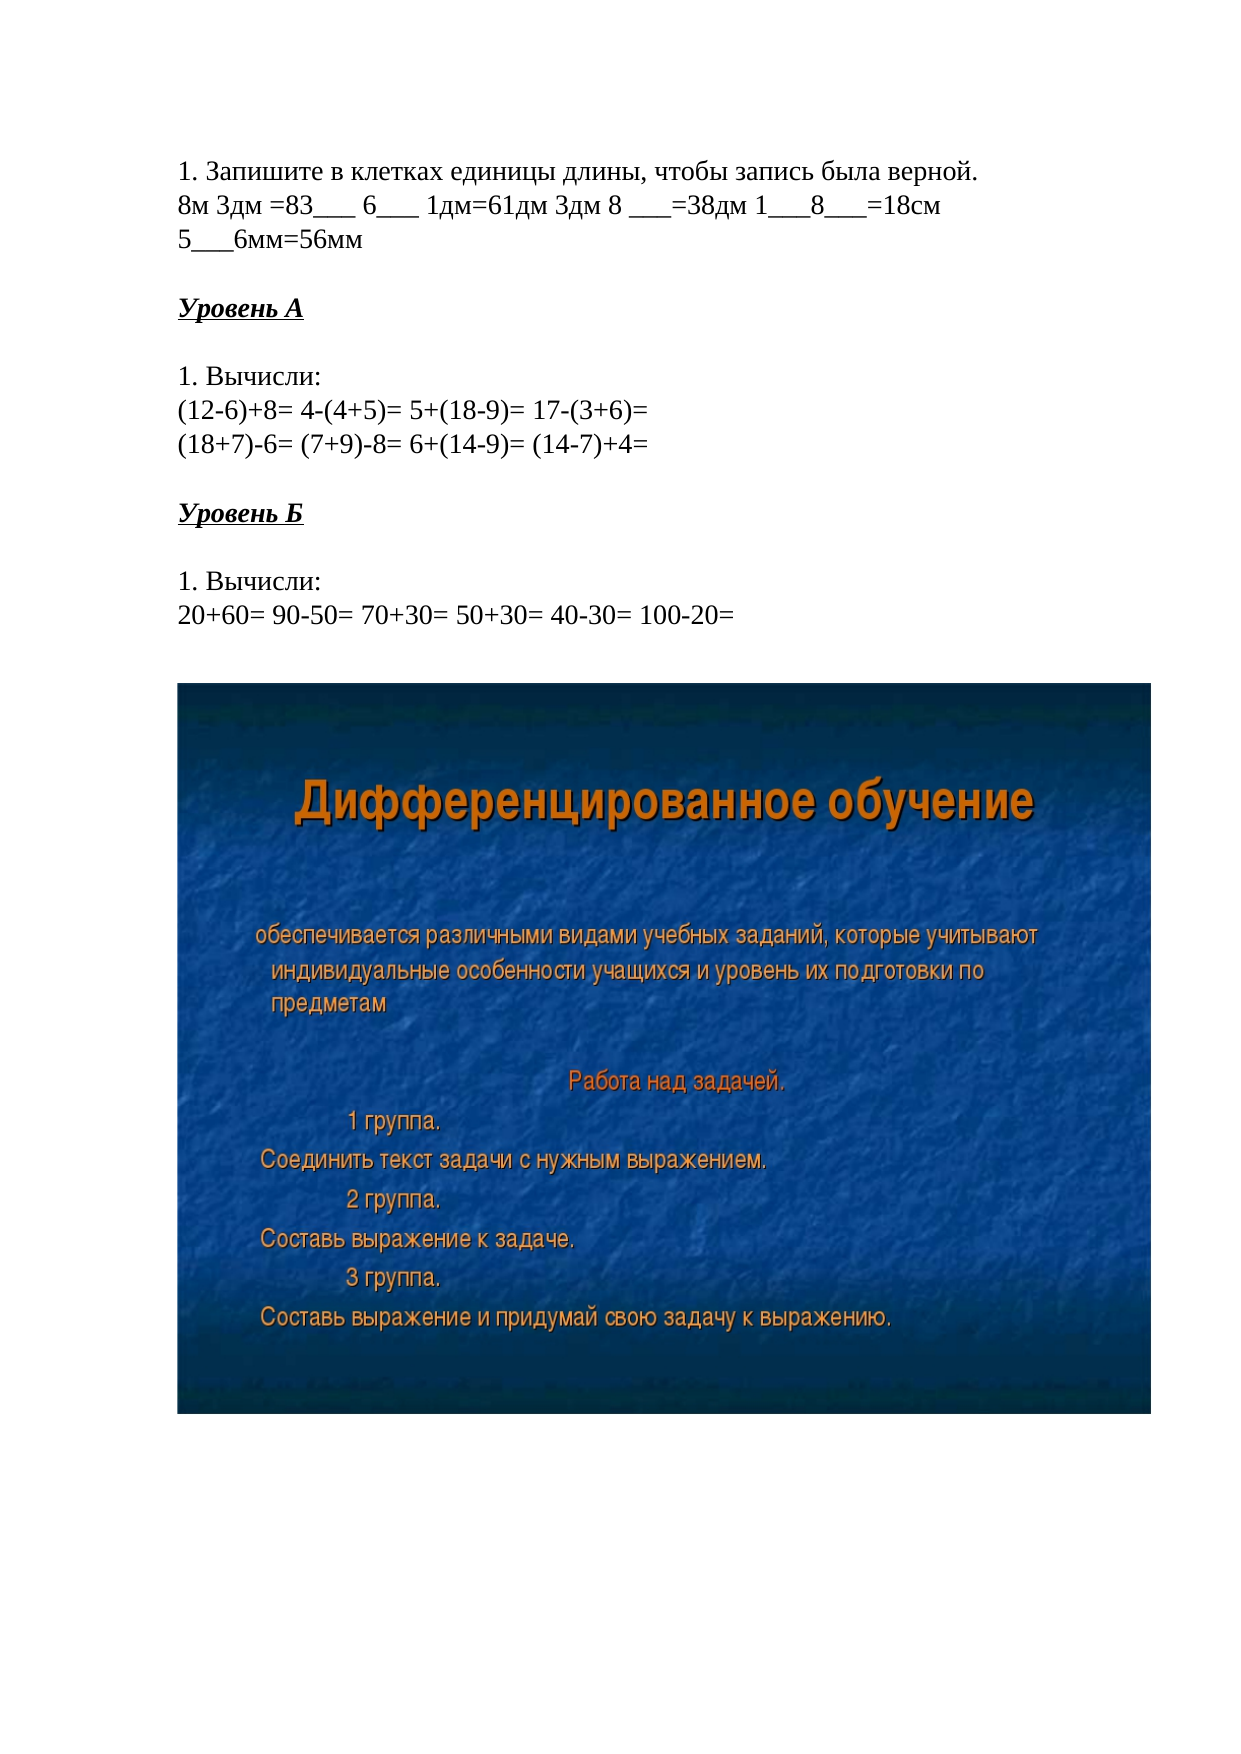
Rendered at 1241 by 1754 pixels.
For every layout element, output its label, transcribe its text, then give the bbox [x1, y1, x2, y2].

text 1. Вычисли: [177, 528, 1152, 596]
text 20+60= 90-50= 70+30= 50+30= 40-30= 100-20= [177, 596, 1152, 631]
picture [177, 683, 1152, 1415]
text 1. Запишите в клетках единицы длины, чтобы запись была верной. 8м 3дм =83___ 6___ 1дм=61дм 3дм 8 ___=38дм 1___8___=18см 5___6мм=56мм Уровень А [177, 118, 1152, 323]
text Уровень Б [177, 460, 1152, 528]
text 1. Вычисли: (12-6)+8= 4-(4+5)= 5+(18-9)= 17-(3+6)= (18+7)-6= (7+9)-8= 6+(14-9)= (14-7)+4= [177, 323, 1152, 460]
